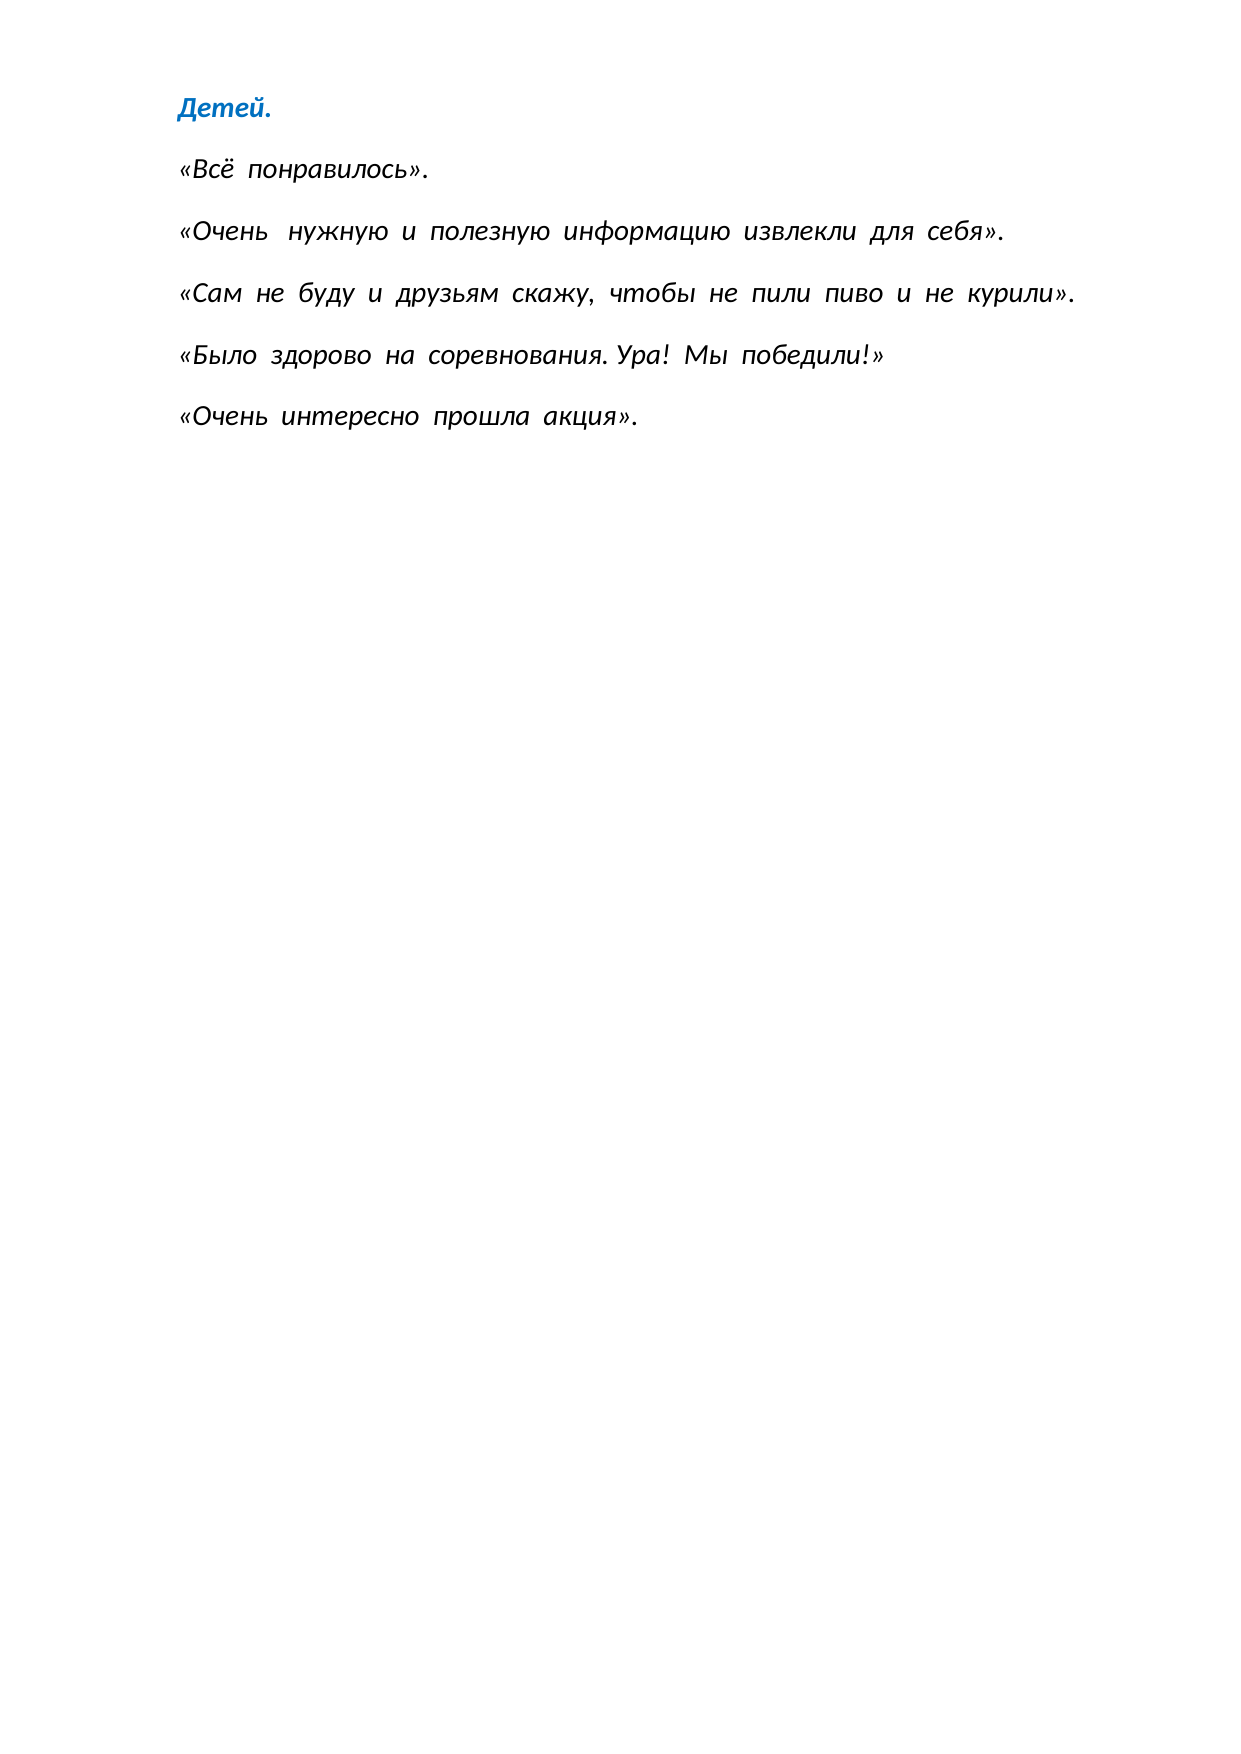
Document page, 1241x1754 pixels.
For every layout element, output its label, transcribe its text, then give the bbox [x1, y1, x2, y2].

text «Очень интересно прошла акция». [177, 397, 1152, 433]
text Детей. [177, 89, 1152, 124]
text «Очень нужную и полезную информацию извлекли для себя». [177, 212, 1152, 248]
text «Сам не буду и друзьям скажу, чтобы не пили пиво и не курили». [177, 274, 1152, 309]
text «Всё понравилось». [177, 150, 1152, 186]
text «Было здорово на соревнования. Ура! Мы победили!» [177, 336, 1152, 371]
